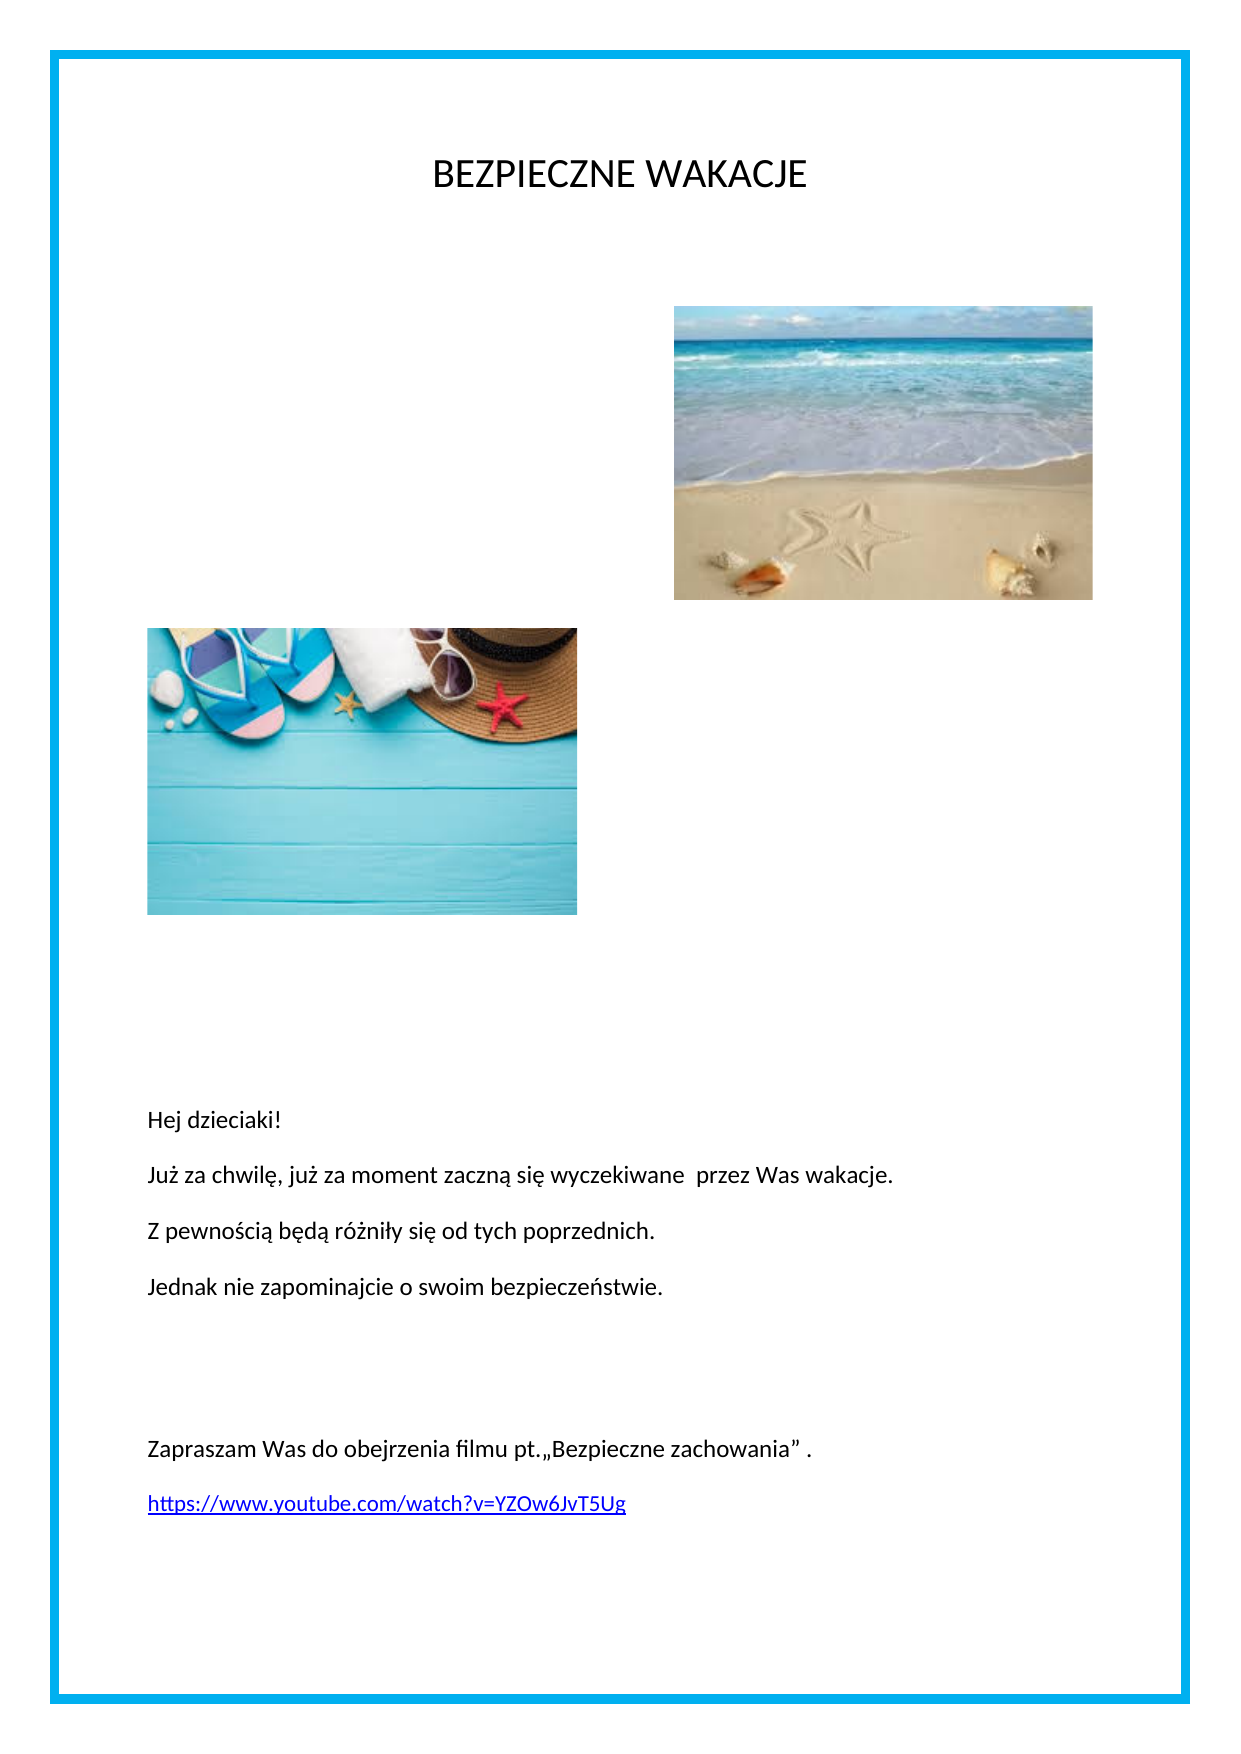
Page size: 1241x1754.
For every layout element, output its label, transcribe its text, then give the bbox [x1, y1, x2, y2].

text Jednak nie zapominajcie o swoim bezpieczeństwie. [147, 1271, 1093, 1302]
text Zapraszam Was do obejrzenia filmu pt.„Bezpieczne zachowania” . [147, 1433, 1093, 1464]
text Z pewnością będą różniły się od tych poprzednich. [147, 1216, 1093, 1246]
picture [147, 628, 578, 915]
text https://www.youtube.com/watch?v=YZOw6JvT5Ug [147, 1489, 1093, 1517]
picture [674, 306, 1093, 600]
text Już za chwilę, już za moment zaczną się wyczekiwane przez Was wakacje. [147, 1160, 1093, 1190]
text BEZPIECZNE WAKACJE [147, 147, 1093, 198]
text Hej dzieciaki! [147, 1104, 1093, 1134]
